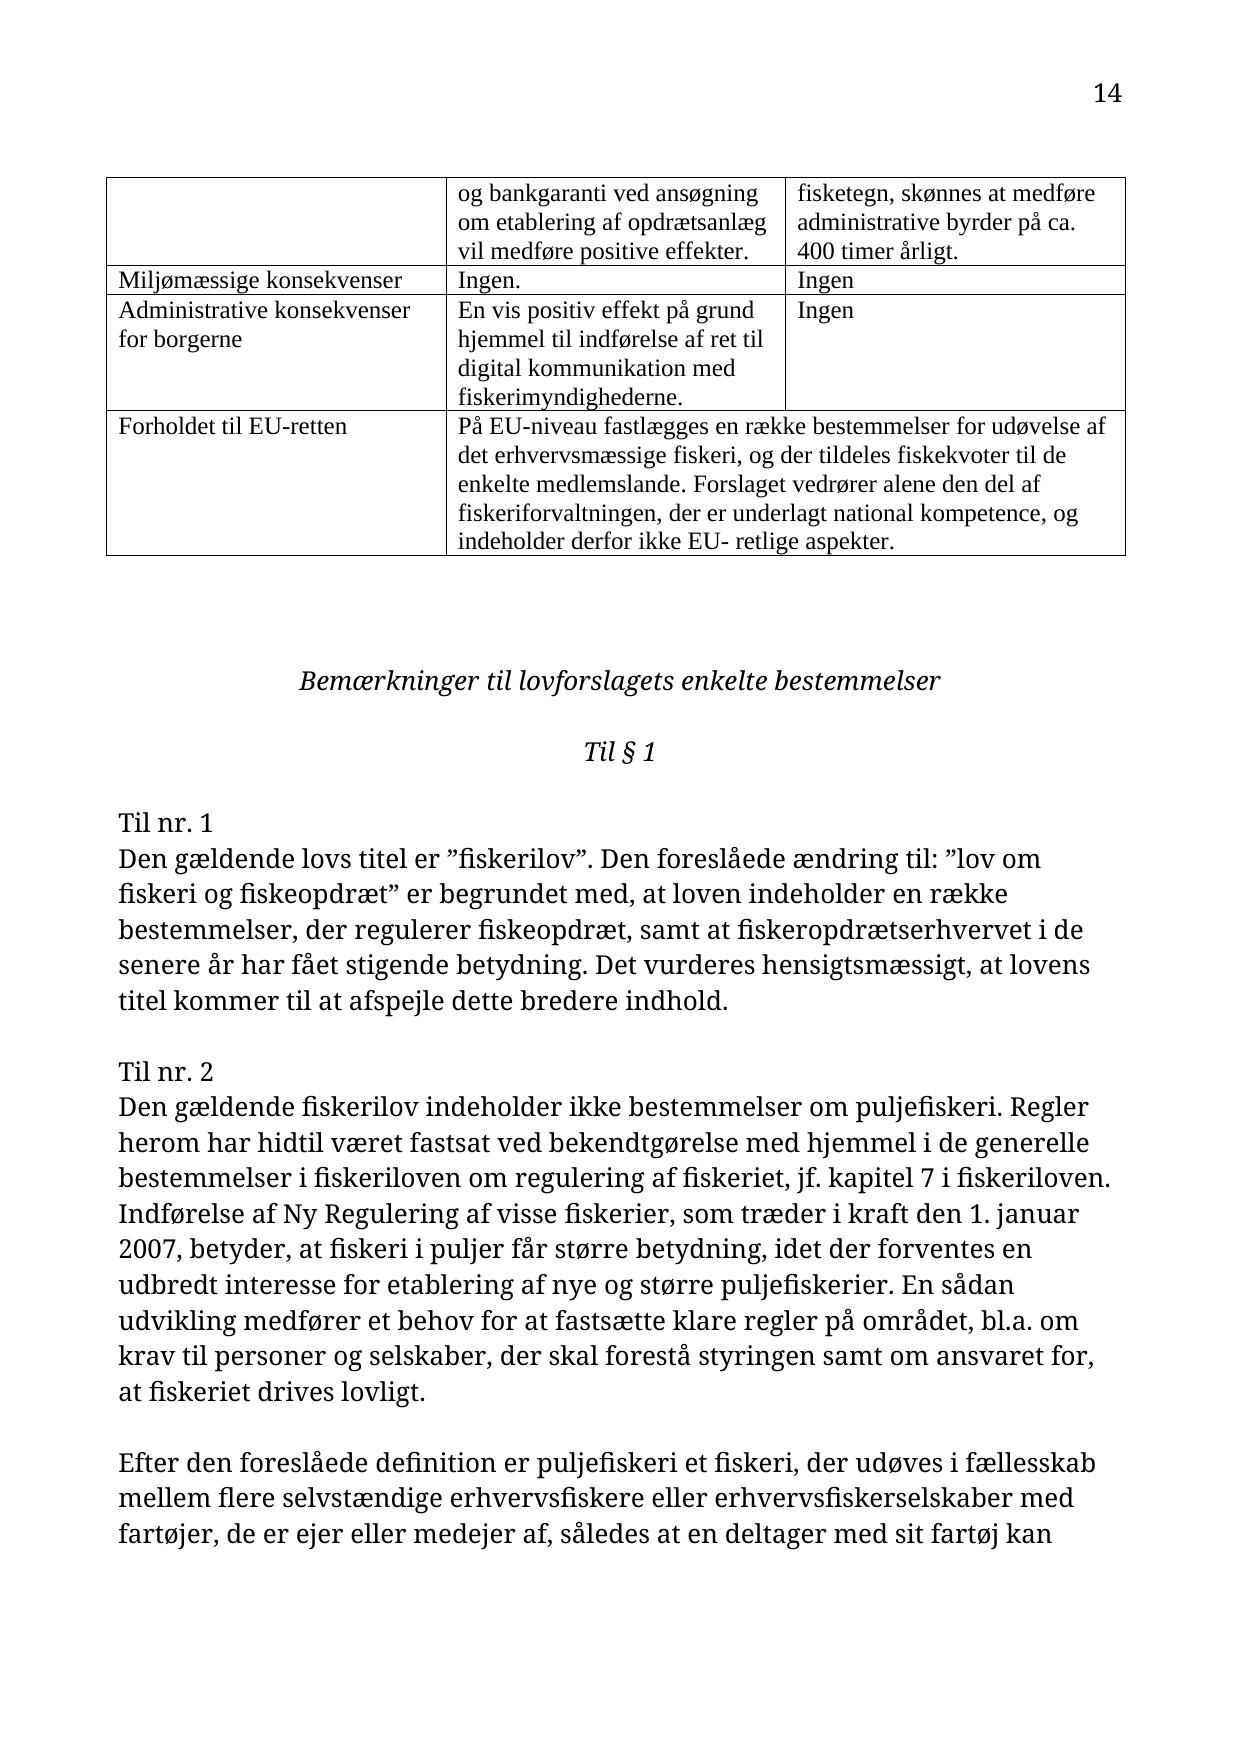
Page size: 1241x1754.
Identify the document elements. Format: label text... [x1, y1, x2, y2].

table_cell Ingen [786, 266, 1125, 294]
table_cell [447, 178, 785, 264]
text Til § 1 [118, 734, 1122, 769]
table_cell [786, 178, 1125, 264]
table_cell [107, 178, 446, 264]
table_cell En vis positiv effekt på grund hjemmel til indførelse af ret til digital kommunikation med fiskerimyndighederne. [447, 295, 785, 410]
table_cell På EU-niveau fastlægges en række bestemmelser for udøvelse af det erhvervsmæssige fiskeri, og der tildeles fiskekvoter til de enkelte medlemslande. Forslaget vedrører alene den del af fiskeriforvaltningen, der er underlagt national kompetence, og indeholder derfor ikke EU- retlige aspekter. [447, 411, 1125, 555]
text Til nr. 1 [118, 805, 1122, 840]
text Bemærkninger til lovforslagets enkelte bestemmelser [118, 663, 1122, 698]
table_cell Forholdet til EU-retten [107, 411, 446, 555]
table_cell Miljømæssige konsekvenser [107, 266, 446, 294]
text Den gældende fiskerilov indeholder ikke bestemmelser om puljefiskeri. Regler herom har hidtil været fastsat ved bekendtgørelse med hjemmel i de generelle bestemmelser i fiskeriloven om regulering af fiskeriet, jf. kapitel 7 i fiskeriloven. Indførelse af Ny Regulering af visse fiskerier, som træder i kraft den 1. januar 2007, betyder, at fiskeri i puljer får større betydning, idet der forventes en udbredt interesse for etablering af nye og større puljefiskerier. En sådan udvikling medfører et behov for at fastsætte klare regler på området, bl.a. om krav til personer og selskaber, der skal forestå styringen samt om ansvaret for, at fiskeriet drives lovligt. [118, 1089, 1122, 1409]
table_cell Ingen [786, 295, 1125, 410]
text Til nr. 2 [118, 1053, 1122, 1089]
text Den gældende lovs titel er ”fiskerilov”. Den foreslåede ændring til: ”lov om fiskeri og fiskeopdræt” er begrundet med, at loven indeholder en række bestemmelser, der regulerer fiskeopdræt, samt at fiskeropdrætserhvervet i de senere år har fået stigende betydning. Det vurderes hensigtsmæssigt, at lovens titel kommer til at afspejle dette bredere indhold. [118, 840, 1122, 1018]
table_cell Administrative konsekvenser for borgerne [107, 295, 446, 410]
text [118, 1444, 1122, 1551]
table_cell Ingen. [447, 266, 785, 294]
